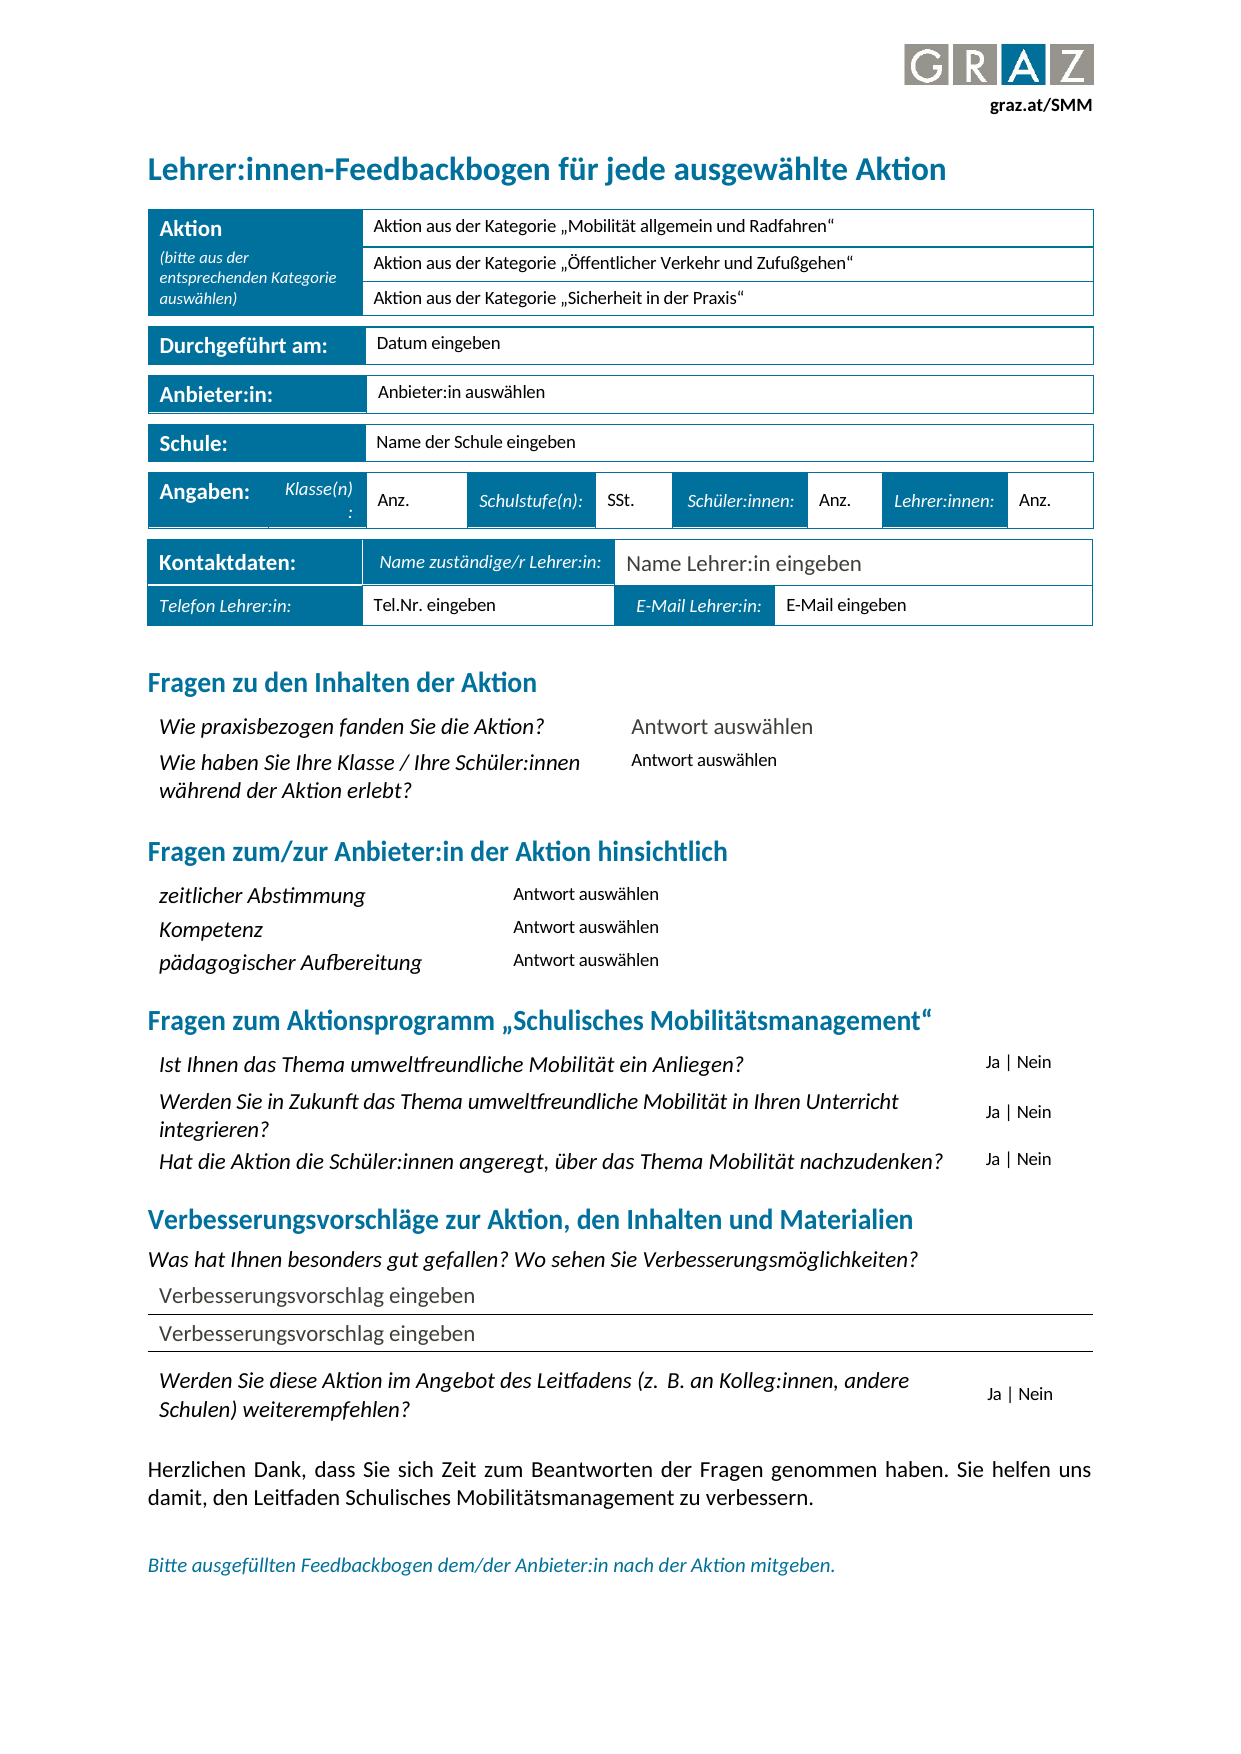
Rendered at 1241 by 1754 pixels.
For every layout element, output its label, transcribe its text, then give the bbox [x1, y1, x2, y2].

subtitle Fragen zu den Inhalten der Aktion [148, 664, 1093, 699]
table_header Schüler:innen: [673, 473, 807, 527]
table_header [363, 210, 1093, 246]
table_cell Wie haben Sie Ihre Klasse / Ihre Schüler:innen während der Aktion erlebt? [148, 744, 620, 808]
subtitle Verbesserungsvorschläge zur Aktion, den Inhalten und Materialien [148, 1201, 1093, 1237]
table_header Ist Ihnen das Thema umweltfreundliche Mobilität ein Anliegen? [148, 1046, 974, 1083]
table_cell Telefon Lehrer:in: [148, 586, 362, 625]
text Was hat Ihnen besonders gut gefallen? Wo sehen Sie Verbesserungsmöglichkeiten? [148, 1245, 1093, 1273]
table_cell [363, 248, 1093, 281]
table_header Durchgeführt am: [149, 328, 365, 364]
table_header Schule: [149, 425, 364, 461]
table_header zeitlicher Abstimmung [148, 878, 502, 911]
subtitle Fragen zum Aktionsprogramm „Schulisches Mobilitätsmanagement“ [148, 1002, 1093, 1038]
table_cell Werden Sie in Zukunft das Thema umweltfreundliche Mobilität in Ihren Unterricht integrieren? [148, 1083, 974, 1143]
table_cell (bitte aus der entsprechenden Kategorie auswählen) [149, 248, 362, 315]
table_header Aktion [149, 210, 362, 246]
table_header Wie praxisbezogen fanden Sie die Aktion? [148, 708, 620, 744]
table_cell pädagogischer Aufbereitung [148, 944, 502, 977]
table_header Kontaktdaten: [148, 540, 362, 584]
table_cell E-Mail Lehrer:in: [615, 586, 774, 625]
text Bitte ausgefüllten Feedbackbogen dem/der Anbieter:in nach der Aktion mitgeben. [148, 1552, 1099, 1577]
table_header Klasse(n): [269, 473, 366, 527]
table_cell Hat die Aktion die Schüler:innen angeregt, über das Thema Mobilität nachzudenken? [148, 1143, 974, 1176]
table_header Angaben: [149, 473, 268, 527]
table_header Anbieter:in: [149, 376, 366, 412]
table_header [366, 328, 1093, 364]
table_cell Kompetenz [148, 911, 502, 944]
table_header Schulstufe(n): [468, 473, 595, 527]
subtitle Lehrer:innen-Feedbackbogen für jede ausgewählte Aktion [148, 148, 1093, 188]
subtitle Fragen zum/zur Anbieter:in der Aktion hinsichtlich [148, 833, 1093, 869]
text Herzlichen Dank, dass Sie sich Zeit zum Beantworten der Fragen genommen haben. Sie helfen uns damit, den Leitfaden Schulisches Mobilitätsmanagement zu verbessern. [148, 1456, 1093, 1512]
table_header Name zuständige/r Lehrer:in: [363, 540, 614, 584]
table_header Werden Sie diese Aktion im Angebot des Leitfadens (z. B. an Kolleg:innen, andere Schulen) weiterempfehlen? [148, 1363, 976, 1427]
table_header Lehrer:innen: [883, 473, 1007, 527]
table_cell [363, 282, 1093, 315]
